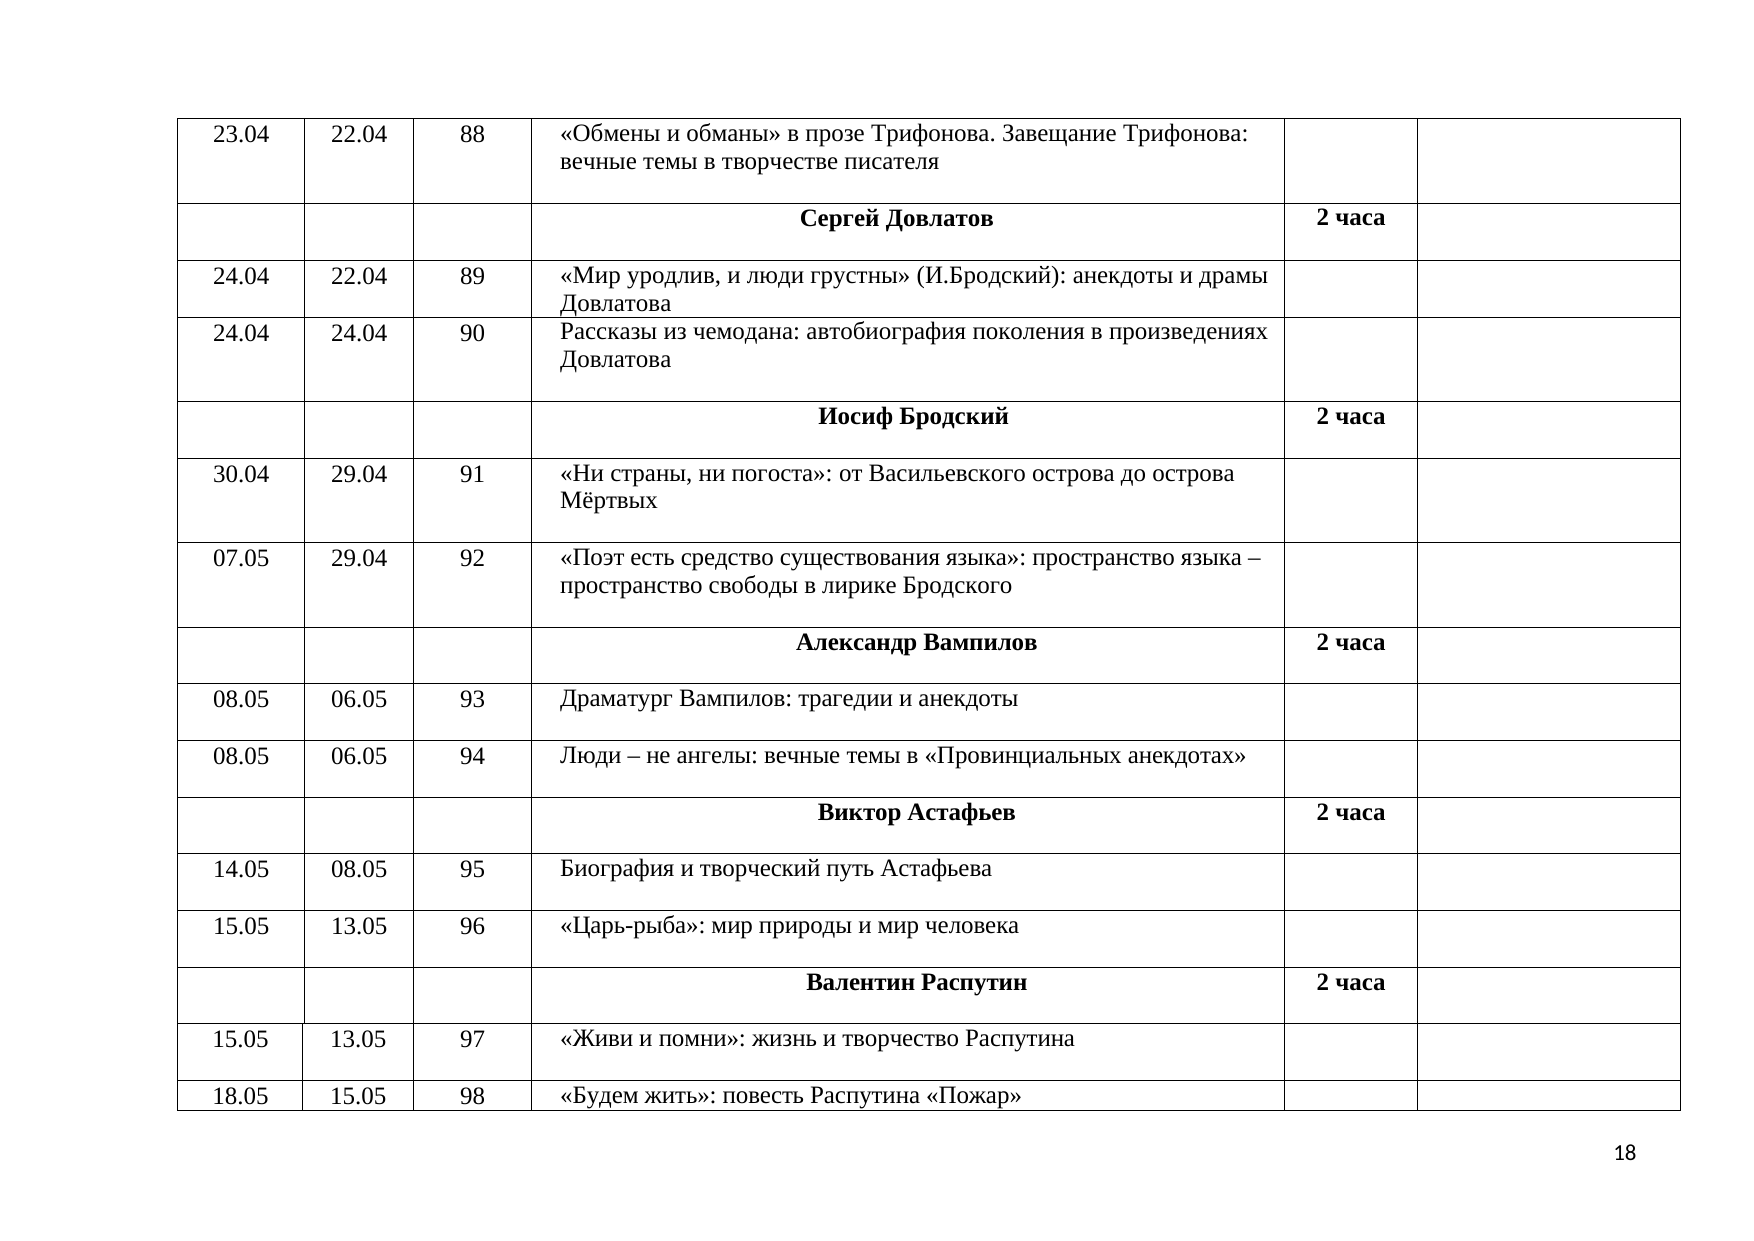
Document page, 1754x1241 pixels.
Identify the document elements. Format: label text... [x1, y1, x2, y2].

table_cell 95 [414, 854, 531, 910]
table_cell [1285, 459, 1417, 542]
table_cell 15.05 [178, 1024, 302, 1080]
table_cell Валентин Распутин [532, 968, 1284, 1023]
table_cell [1285, 119, 1417, 203]
table_cell [178, 798, 304, 853]
table_cell 2 часа [1285, 798, 1417, 853]
table_cell [1418, 911, 1680, 967]
table_cell [1418, 798, 1680, 853]
table_cell 22.04 [305, 261, 413, 317]
table_cell 90 [414, 318, 531, 401]
table_cell [1418, 741, 1680, 797]
table_cell 96 [414, 911, 531, 967]
table_cell «Царь-рыба»: мир природы и мир человека [532, 911, 1284, 967]
table_cell [1418, 628, 1680, 683]
table_cell 06.05 [305, 741, 413, 797]
table_cell [1418, 543, 1680, 627]
table_cell Драматург Вампилов: трагедии и анекдоты [532, 684, 1284, 740]
table_cell Александр Вампилов [532, 628, 1284, 683]
table_cell Сергей Довлатов [532, 204, 1284, 260]
table_cell 2 часа [1285, 204, 1417, 260]
table_cell [1418, 261, 1680, 317]
table_cell [1418, 459, 1680, 542]
table_cell «Мир уродлив, и люди грустны» (И.Бродский): анекдоты и драмы Довлатова [532, 261, 1284, 317]
table_cell [414, 968, 531, 1023]
table_cell Биография и творческий путь Астафьева [532, 854, 1284, 910]
table_cell [178, 968, 304, 1023]
table_cell «Обмены и обманы» в прозе Трифонова. Завещание Трифонова: вечные темы в творчестве писателя [532, 119, 1284, 203]
table_cell 13.05 [305, 911, 413, 967]
table_cell [1418, 968, 1680, 1023]
table_cell 15.05 [303, 1081, 413, 1110]
table_cell 24.04 [305, 318, 413, 401]
table_cell 91 [414, 459, 531, 542]
table_cell [1418, 204, 1680, 260]
table_cell 14.05 [178, 854, 304, 910]
table_cell [414, 402, 531, 458]
table_cell [305, 204, 413, 260]
table_cell 18.05 [178, 1081, 302, 1110]
table_cell [1418, 854, 1680, 910]
table_cell [178, 402, 304, 458]
table_cell 89 [414, 261, 531, 317]
table_cell [1418, 684, 1680, 740]
table_cell «Поэт есть средство существования языка»: пространство языка – пространство свободы в лирике Бродского [532, 543, 1284, 627]
table_cell 29.04 [305, 543, 413, 627]
table_cell 2 часа [1285, 402, 1417, 458]
table_cell [414, 204, 531, 260]
table_cell 30.04 [178, 459, 304, 542]
table_cell 06.05 [305, 684, 413, 740]
table_cell 24.04 [178, 318, 304, 401]
table_cell 22.04 [305, 119, 413, 203]
table_cell 24.04 [178, 261, 304, 317]
table_cell [305, 798, 413, 853]
table_cell 23.04 [178, 119, 304, 203]
table_cell Люди – не ангелы: вечные темы в «Провинциальных анекдотах» [532, 741, 1284, 797]
table_cell Иосиф Бродский [532, 402, 1284, 458]
table_cell [1285, 543, 1417, 627]
table_cell [1285, 854, 1417, 910]
table_cell 98 [414, 1081, 531, 1110]
table_cell [178, 204, 304, 260]
table_cell «Живи и помни»: жизнь и творчество Распутина [532, 1024, 1284, 1080]
table_cell [1418, 402, 1680, 458]
table_cell 15.05 [178, 911, 304, 967]
table_cell «Ни страны, ни погоста»: от Васильевского острова до острова Мёртвых [532, 459, 1284, 542]
table_cell [305, 628, 413, 683]
table_cell 2 часа [1285, 628, 1417, 683]
table_cell [1285, 741, 1417, 797]
table_cell 94 [414, 741, 531, 797]
table_cell 08.05 [305, 854, 413, 910]
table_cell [532, 1081, 1284, 1110]
table_cell [1418, 1024, 1680, 1080]
table_cell [1285, 684, 1417, 740]
table_cell [1285, 318, 1417, 401]
table_cell [1285, 1081, 1417, 1110]
table_cell 93 [414, 684, 531, 740]
table_cell [178, 628, 304, 683]
table_cell 08.05 [178, 741, 304, 797]
table_cell 88 [414, 119, 531, 203]
table_cell [414, 628, 531, 683]
table_cell [1418, 318, 1680, 401]
table_cell [1285, 1024, 1417, 1080]
table_cell 29.04 [305, 459, 413, 542]
table_cell 97 [414, 1024, 531, 1080]
table_cell 13.05 [303, 1024, 413, 1080]
table_cell Виктор Астафьев [532, 798, 1284, 853]
table_cell [1285, 261, 1417, 317]
table_cell 92 [414, 543, 531, 627]
table_cell [305, 968, 413, 1023]
table_cell [414, 798, 531, 853]
table_cell [1418, 1081, 1680, 1110]
table_cell 07.05 [178, 543, 304, 627]
table_cell [1418, 119, 1680, 203]
table_cell [1285, 911, 1417, 967]
table_cell 2 часа [1285, 968, 1417, 1023]
table_cell Рассказы из чемодана: автобиография поколения в произведениях Довлатова [532, 318, 1284, 401]
table_cell 08.05 [178, 684, 304, 740]
table_cell [305, 402, 413, 458]
